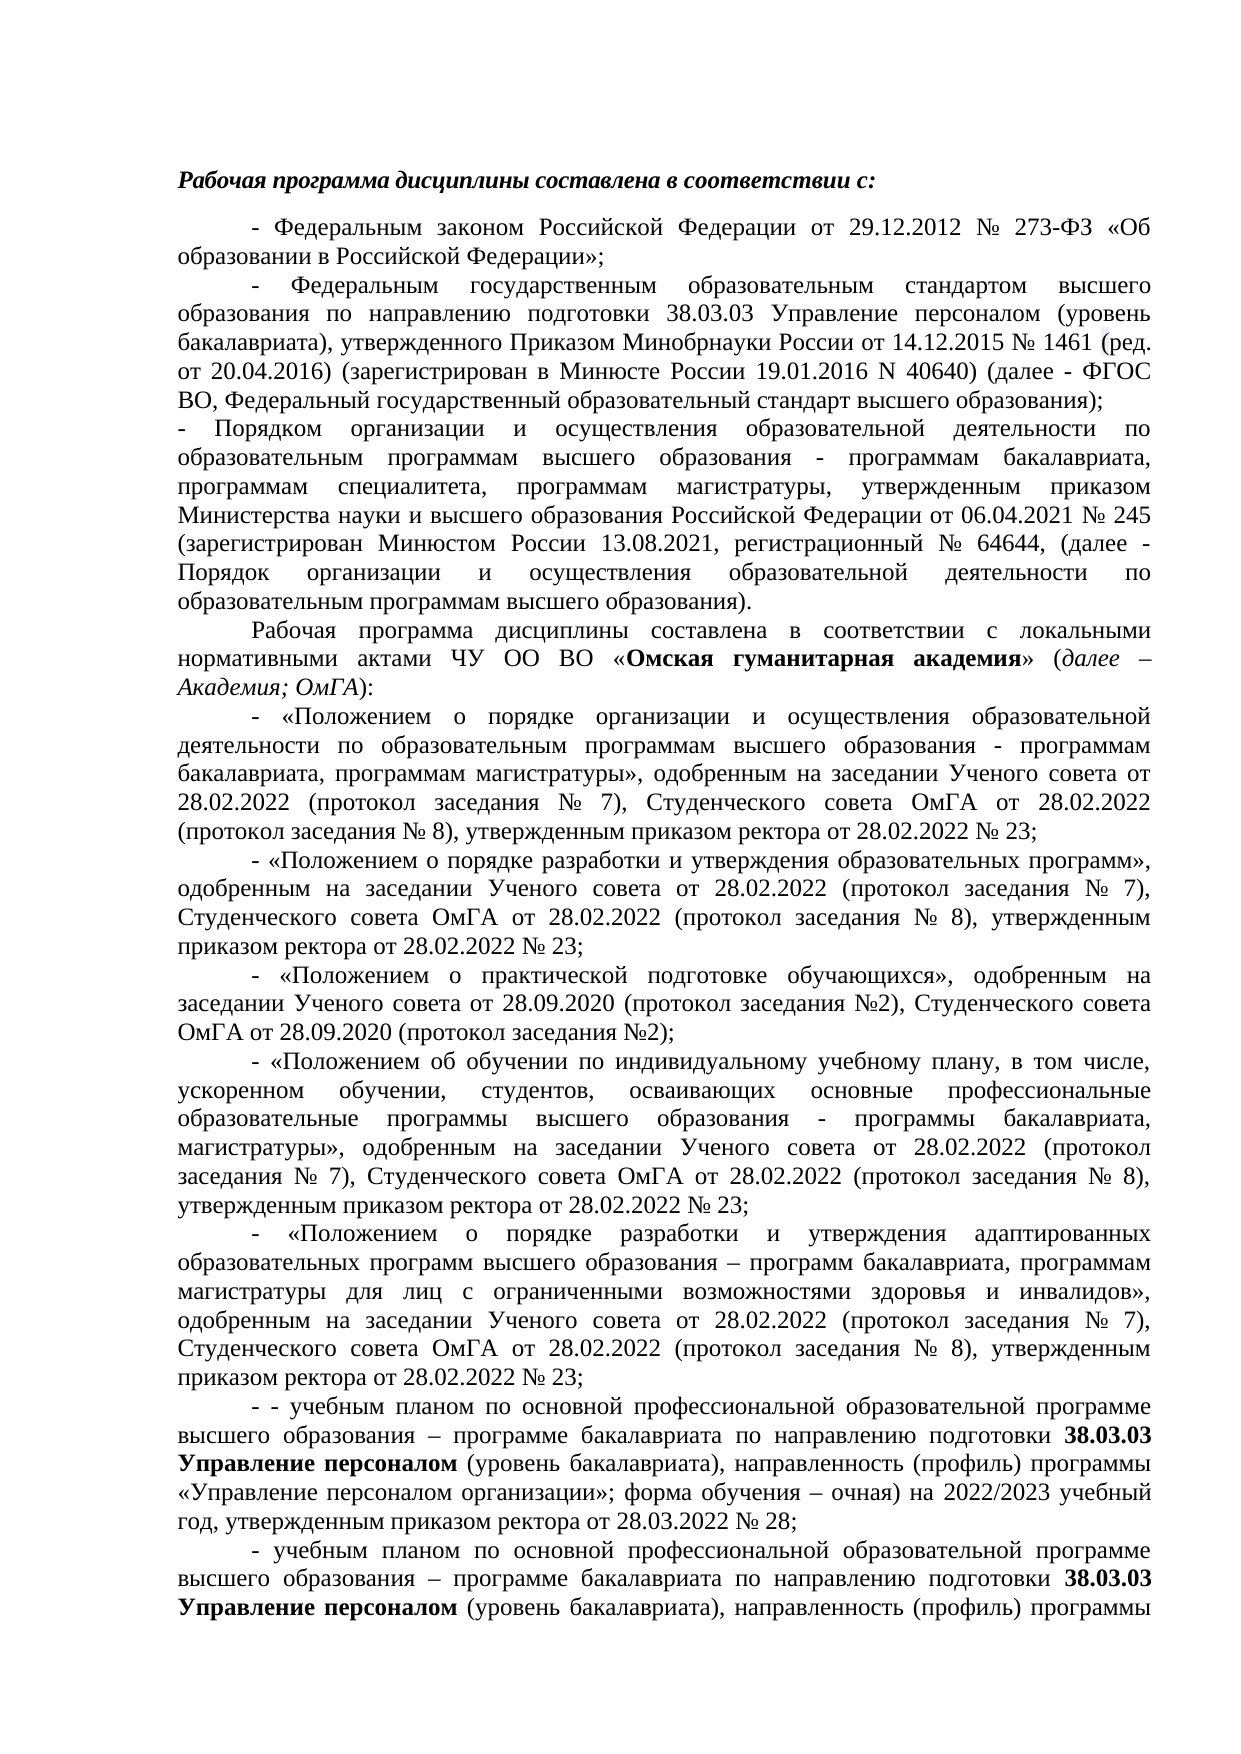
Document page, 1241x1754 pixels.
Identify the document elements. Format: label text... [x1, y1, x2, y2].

text - «Положением о практической подготовке обучающихся», одобренным на заседании Ученого совета от 28.09.2020 (протокол заседания №2), Студенческого совета ОмГА от 28.09.2020 (протокол заседания №2); [177, 960, 1152, 1046]
text Рабочая программа дисциплины составлена в соответствии с локальными нормативными актами ЧУ ОО ВО «Омская гуманитарная академия» (далее – Академия; ОмГА): [177, 615, 1152, 701]
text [177, 1535, 1152, 1621]
text - «Положением об обучении по индивидуальному учебному плану, в том числе, ускоренном обучении, студентов, осваивающих основные профессиональные образовательные программы высшего образования - программы бакалавриата, магистратуры», одобренным на заседании Ученого совета от 28.02.2022 (протокол заседания № 7), Студенческого совета ОмГА от 28.02.2022 (протокол заседания № 8), утвержденным приказом ректора от 28.02.2022 № 23; [177, 1046, 1152, 1218]
text - Федеральным государственным образовательным стандартом высшего образования по направлению подготовки 38.03.03 Управление персоналом (уровень бакалавриата), утвержденного Приказом Минобрнауки России от 14.12.2015 № 1461 (ред. от 20.04.2016) (зарегистрирован в Минюсте России 19.01.2016 N 40640) (далее - ФГОС ВО, Федеральный государственный образовательный стандарт высшего образования); [177, 270, 1152, 413]
text - Федеральным законом Российской Федерации от 29.12.2012 № 273-ФЗ «Об образовании в Российской Федерации»; [177, 212, 1152, 270]
text - «Положением о порядке организации и осуществления образовательной деятельности по образовательным программам высшего образования - программам бакалавриата, программам магистратуры», одобренным на заседании Ученого совета от 28.02.2022 (протокол заседания № 7), Студенческого совета ОмГА от 28.02.2022 (протокол заседания № 8), утвержденным приказом ректора от 28.02.2022 № 23; [177, 701, 1152, 845]
text - «Положением о порядке разработки и утверждения образовательных программ», одобренным на заседании Ученого совета от 28.02.2022 (протокол заседания № 7), Студенческого совета ОмГА от 28.02.2022 (протокол заседания № 8), утвержденным приказом ректора от 28.02.2022 № 23; [177, 845, 1152, 960]
text - - учебным планом по основной профессиональной образовательной программе высшего образования – программе бакалавриата по направлению подготовки 38.03.03 Управление персоналом (уровень бакалавриата), направленность (профиль) программы «Управление персоналом организации»; форма обучения – очная) на 2022/2023 учебный год, утвержденным приказом ректора от 28.03.2022 № 28; [177, 1391, 1152, 1535]
text - «Положением о порядке разработки и утверждения адаптированных образовательных программ высшего образования – программ бакалавриата, программам магистратуры для лиц с ограниченными возможностями здоровья и инвалидов», одобренным на заседании Ученого совета от 28.02.2022 (протокол заседания № 7), Студенческого совета ОмГА от 28.02.2022 (протокол заседания № 8), утвержденным приказом ректора от 28.02.2022 № 23; [177, 1218, 1152, 1391]
text - Порядком организации и осуществления образовательной деятельности по образовательным программам высшего образования - программам бакалавриата, программам специалитета, программам магистратуры, утвержденным приказом Министерства науки и высшего образования Российской Федерации от 06.04.2021 № 245 (зарегистрирован Минюстом России 13.08.2021, регистрационный № 64644, (далее - Порядок организации и осуществления образовательной деятельности по образовательным программам высшего образования). [177, 413, 1152, 615]
text Рабочая программа дисциплины составлена в соответствии с: [177, 165, 1152, 194]
